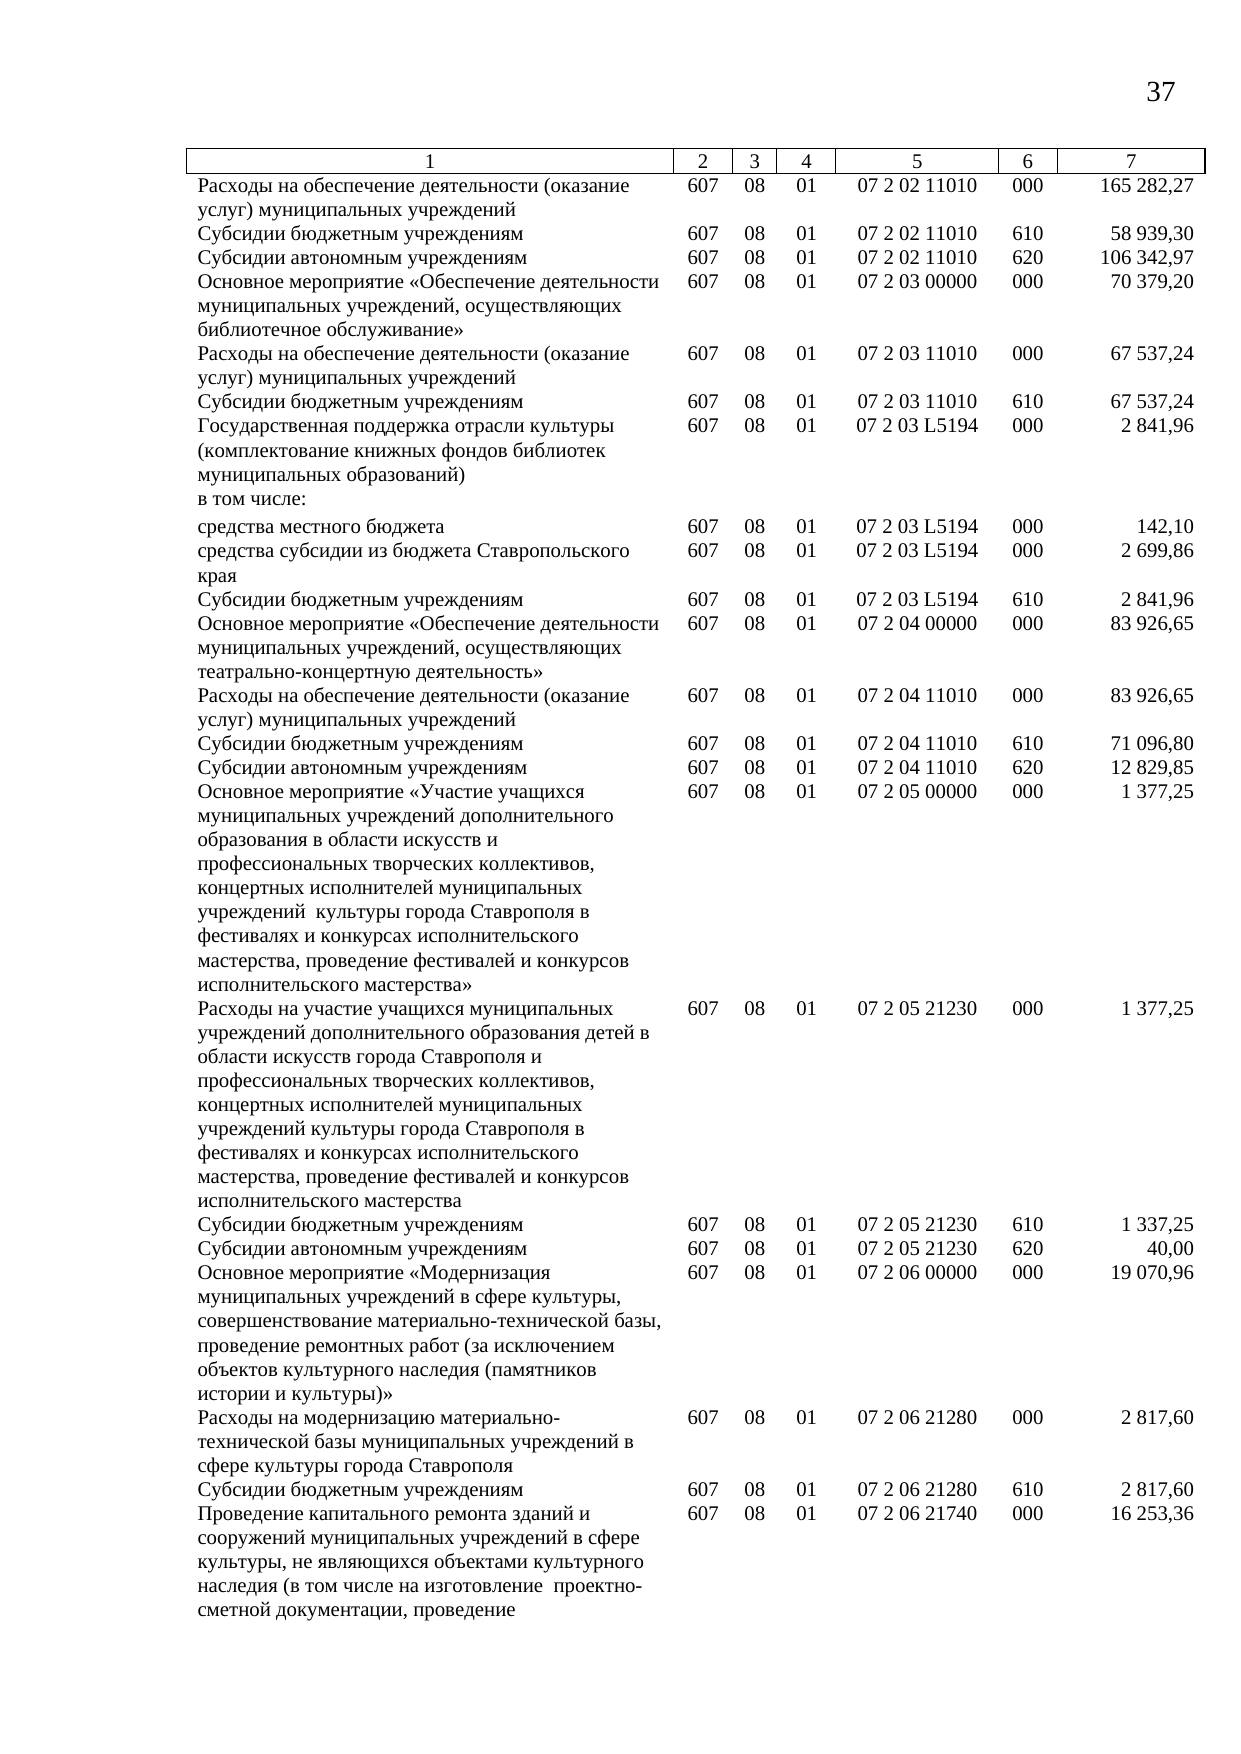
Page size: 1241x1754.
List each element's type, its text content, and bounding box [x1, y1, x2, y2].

table_header 4 [777, 149, 835, 173]
table_header 1 [187, 149, 673, 173]
table_header 7 [1058, 149, 1204, 173]
table_header 5 [836, 149, 998, 173]
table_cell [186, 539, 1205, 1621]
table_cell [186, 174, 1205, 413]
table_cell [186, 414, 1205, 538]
table_header 6 [999, 149, 1057, 173]
table_header 3 [733, 149, 776, 173]
table_header 2 [674, 149, 732, 173]
